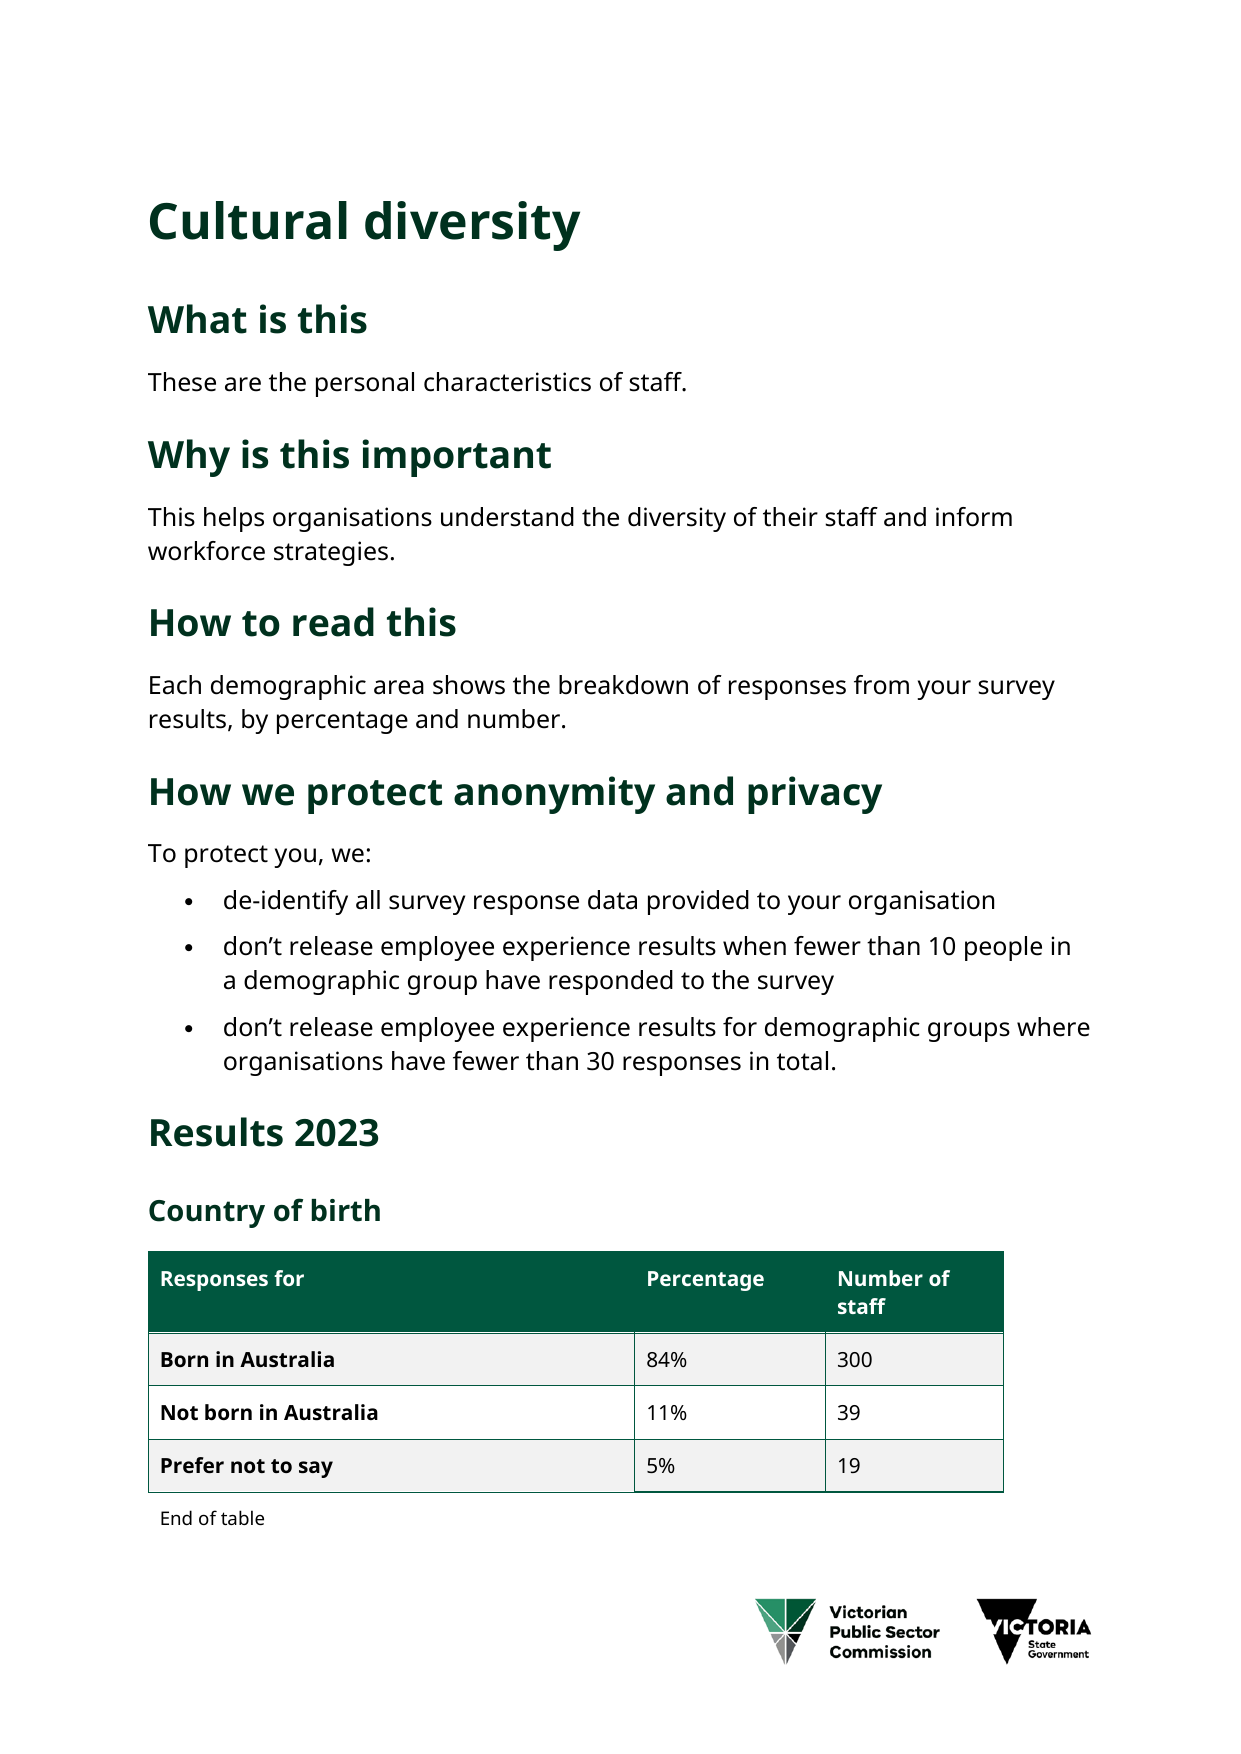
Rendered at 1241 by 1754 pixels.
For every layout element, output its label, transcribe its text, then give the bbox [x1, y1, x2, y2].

list de-identify all survey response data provided to your organisation [185, 882, 1092, 917]
text This helps organisations understand the diversity of their staff and inform workforce strategies. [148, 499, 1092, 567]
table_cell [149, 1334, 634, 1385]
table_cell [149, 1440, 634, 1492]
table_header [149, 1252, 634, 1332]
subtitle How to read this [148, 596, 1092, 647]
list don’t release employee experience results when fewer than 10 people in a demographic group have responded to the survey [185, 929, 1092, 997]
subtitle Why is this important [148, 428, 1092, 479]
text To protect you, we: [148, 836, 1092, 870]
subtitle Country of birth [148, 1190, 1092, 1230]
text These are the personal characteristics of staff. [148, 365, 1092, 399]
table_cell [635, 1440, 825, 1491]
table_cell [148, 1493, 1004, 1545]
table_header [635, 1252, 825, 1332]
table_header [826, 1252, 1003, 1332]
subtitle What is this [148, 294, 1092, 345]
subtitle Results 2023 [148, 1107, 1092, 1158]
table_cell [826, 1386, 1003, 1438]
picture [754, 1598, 1093, 1666]
text Each demographic area shows the breakdown of responses from your survey results, by percentage and number. [148, 668, 1092, 736]
subtitle How we protect anonymity and privacy [148, 765, 1092, 816]
list don’t release employee experience results for demographic groups where organisations have fewer than 30 responses in total. [185, 1009, 1092, 1078]
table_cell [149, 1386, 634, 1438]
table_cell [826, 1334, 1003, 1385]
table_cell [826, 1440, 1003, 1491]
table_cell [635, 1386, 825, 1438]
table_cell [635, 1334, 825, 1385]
subtitle Cultural diversity [148, 186, 1092, 254]
